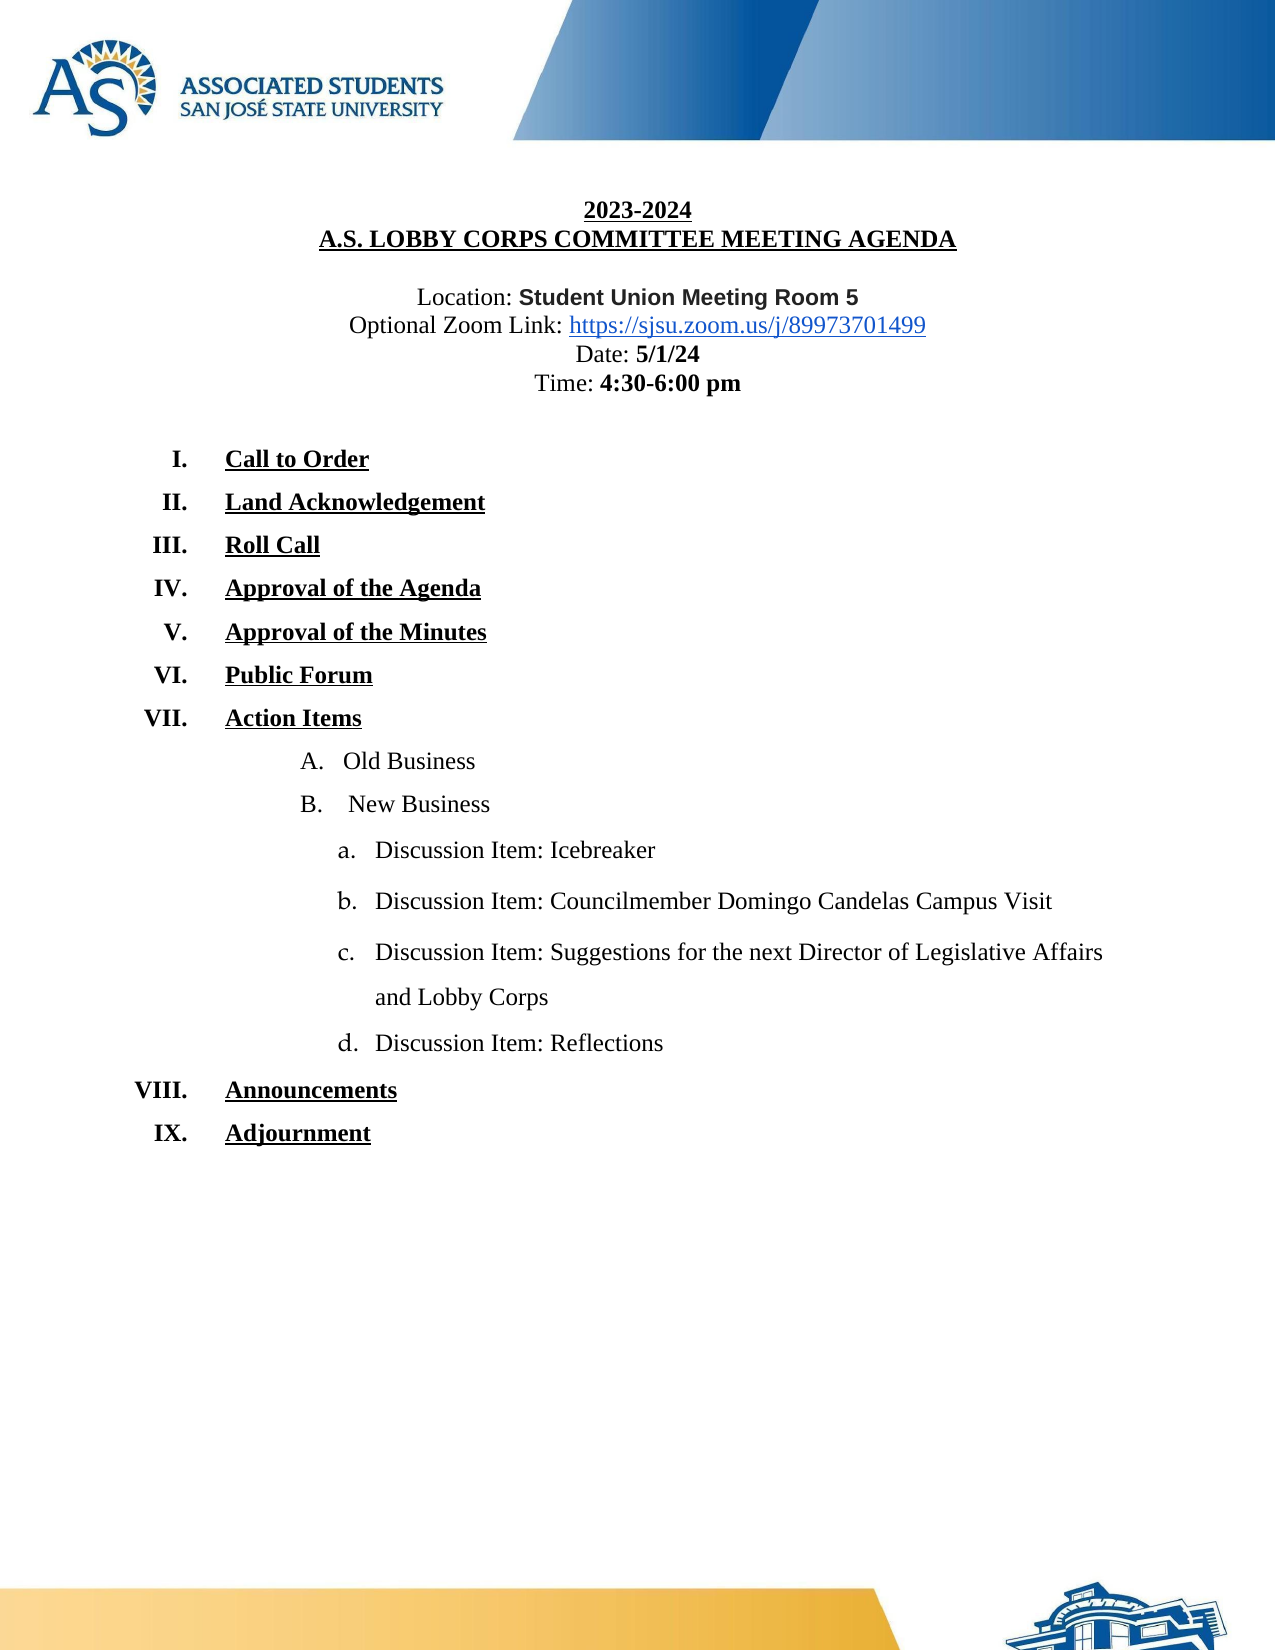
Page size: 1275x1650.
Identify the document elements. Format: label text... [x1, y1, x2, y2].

list Call to Order [187, 444, 1125, 473]
text 2023-2024 [150, 196, 1125, 224]
list Announcements [187, 1075, 1125, 1104]
text A. Old Business [300, 746, 1125, 775]
list Approval of the Agenda [187, 573, 1125, 602]
list Land Acknowledgement [187, 487, 1125, 516]
list Discussion Item: Suggestions for the next Director of Legislative Affairs and Lobby Corps [337, 933, 1125, 1010]
text Time: 4:30-6:00 pm [150, 368, 1125, 397]
list Adjournment [187, 1118, 1125, 1147]
list Discussion Item: Icebreaker [337, 832, 1125, 866]
text Optional Zoom Link: https://sjsu.zoom.us/j/89973701499 [150, 311, 1125, 339]
list Roll Call [187, 530, 1125, 559]
text A.S. LOBBY CORPS COMMITTEE MEETING AGENDA [150, 224, 1125, 253]
text Location: Student Union Meeting Room 5 [150, 282, 1125, 311]
list Action Items [187, 703, 1125, 732]
list Public Forum [187, 660, 1125, 688]
list Discussion Item: Councilmember Domingo Candelas Campus Visit [337, 883, 1125, 917]
text Date: 5/1/24 [150, 339, 1125, 368]
picture [0, 0, 1275, 154]
list Approval of the Minutes [187, 617, 1125, 645]
list Discussion Item: Reflections [337, 1025, 1125, 1058]
picture [0, 1521, 1274, 1650]
text B. New Business [300, 789, 1125, 818]
